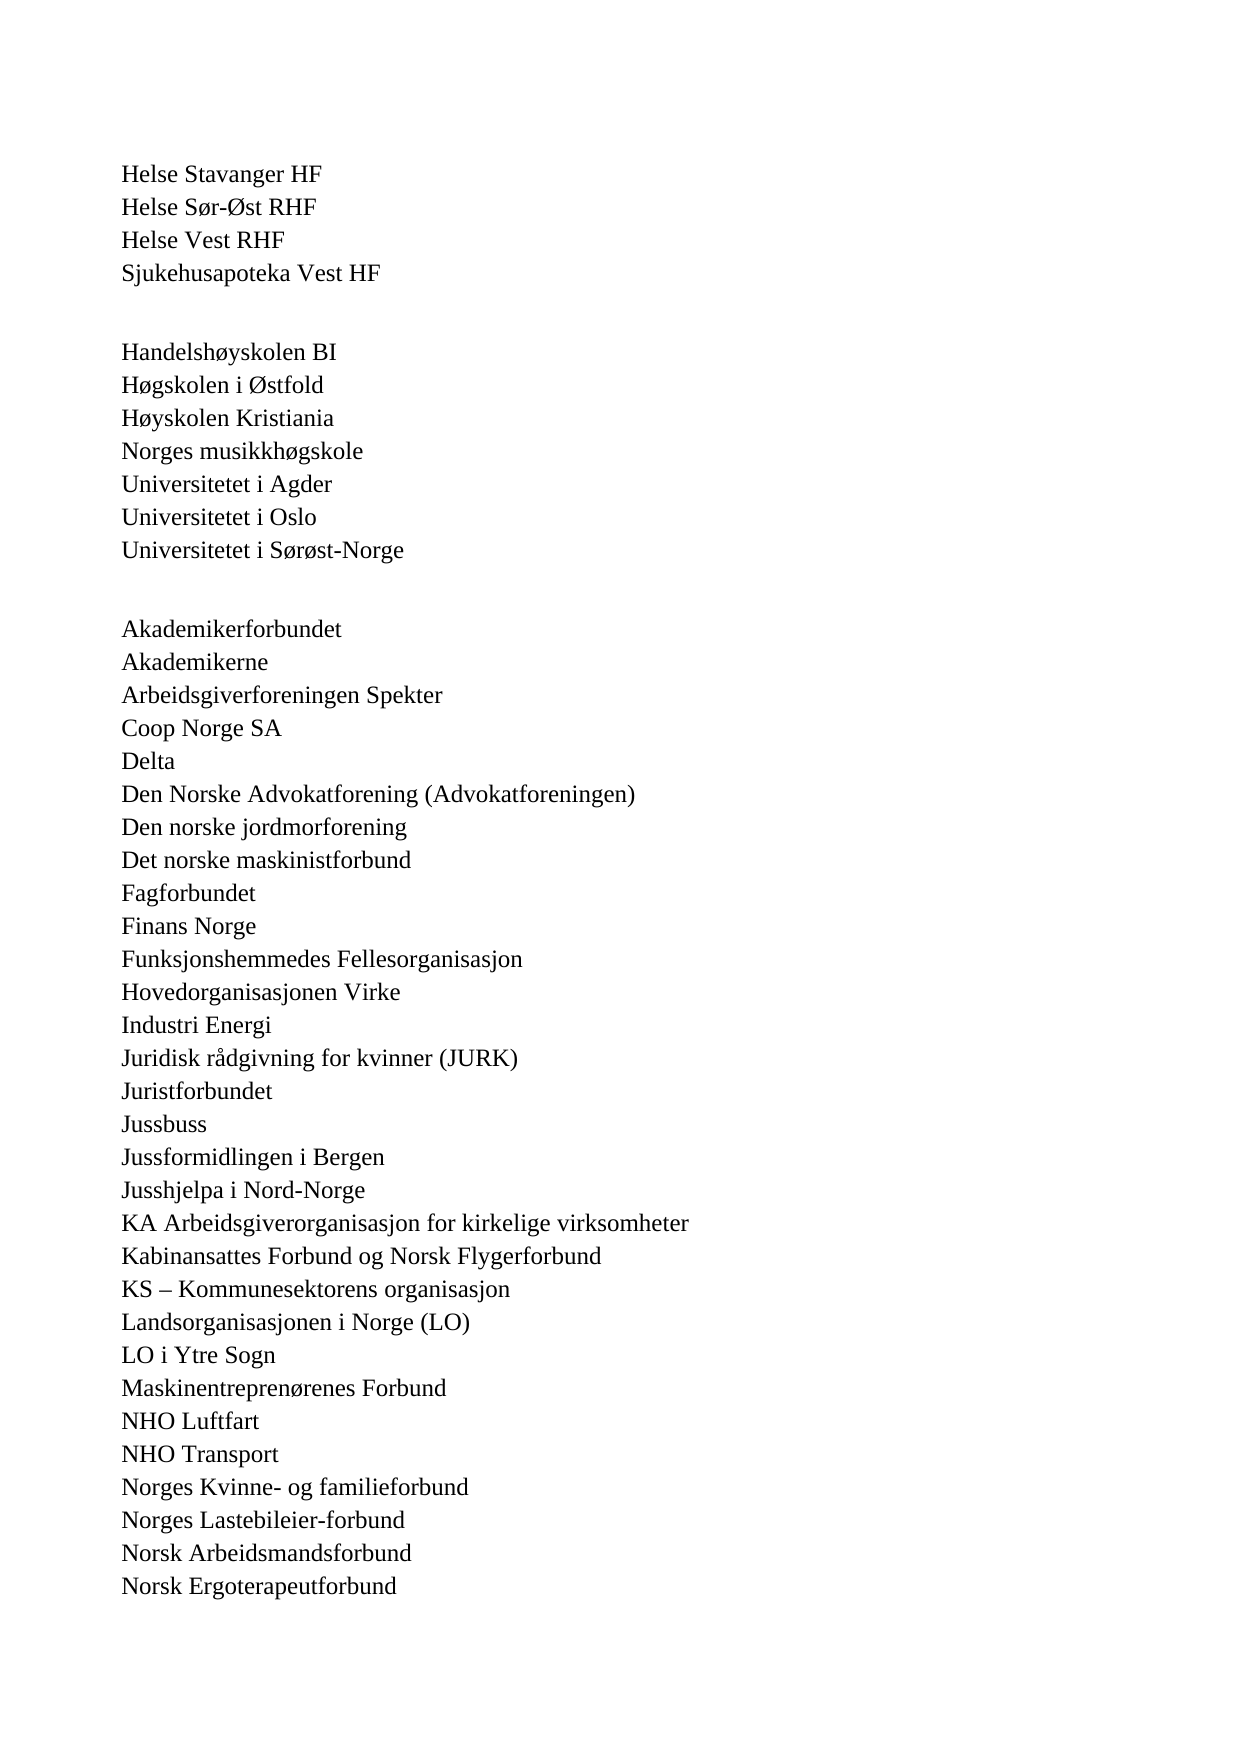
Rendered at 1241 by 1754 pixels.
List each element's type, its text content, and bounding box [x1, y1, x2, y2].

list Universitetet i Oslo [121, 502, 1119, 531]
list Norges Kvinne- og familieforbund [121, 1472, 1119, 1501]
list Industri Energi [121, 1010, 1119, 1039]
list Universitetet i Agder [121, 469, 1119, 498]
list Norsk Ergoterapeutforbund [121, 1571, 1119, 1600]
list Helse Sør-Øst RHF [121, 192, 1119, 221]
list Handelshøyskolen BI [121, 337, 1119, 366]
list NHO Luftfart [121, 1406, 1119, 1435]
list Den Norske Advokatforening (Advokatforeningen) [121, 779, 1119, 808]
list Fagforbundet [121, 878, 1119, 907]
list Kabinansattes Forbund og Norsk Flygerforbund [121, 1241, 1119, 1270]
list Det norske maskinistforbund [121, 845, 1119, 874]
list Maskinentreprenørenes Forbund [121, 1373, 1119, 1402]
list Sjukehusapoteka Vest HF [121, 258, 1119, 287]
list Norges musikkhøgskole [121, 436, 1119, 465]
list Høyskolen Kristiania [121, 403, 1119, 432]
list Juridisk rådgivning for kvinner (JURK) [121, 1043, 1119, 1072]
list Helse Stavanger HF [121, 159, 1119, 188]
list Akademikerne [121, 647, 1119, 676]
list NHO Transport [121, 1439, 1119, 1468]
list Jusshjelpa i Nord-Norge [121, 1175, 1119, 1204]
list Landsorganisasjonen i Norge (LO) [121, 1307, 1119, 1336]
list Hovedorganisasjonen Virke [121, 977, 1119, 1006]
list Jussbuss [121, 1109, 1119, 1138]
list KS – Kommunesektorens organisasjon [121, 1274, 1119, 1303]
list Universitetet i Sørøst-Norge [121, 535, 1119, 564]
list Høgskolen i Østfold [121, 370, 1119, 399]
list Juristforbundet [121, 1076, 1119, 1105]
list KA Arbeidsgiverorganisasjon for kirkelige virksomheter [121, 1208, 1119, 1237]
list Helse Vest RHF [121, 226, 1119, 254]
list Den norske jordmorforening [121, 812, 1119, 841]
list LO i Ytre Sogn [121, 1340, 1119, 1369]
list Jussformidlingen i Bergen [121, 1142, 1119, 1171]
list Norges Lastebileier-forbund [121, 1505, 1119, 1534]
list Akademikerforbundet [121, 614, 1119, 642]
list Arbeidsgiverforeningen Spekter [121, 680, 1119, 708]
list Finans Norge [121, 911, 1119, 940]
list Funksjonshemmedes Fellesorganisasjon [121, 944, 1119, 973]
list Delta [121, 746, 1119, 774]
list Norsk Arbeidsmandsforbund [121, 1538, 1119, 1567]
list Coop Norge SA [121, 713, 1119, 742]
